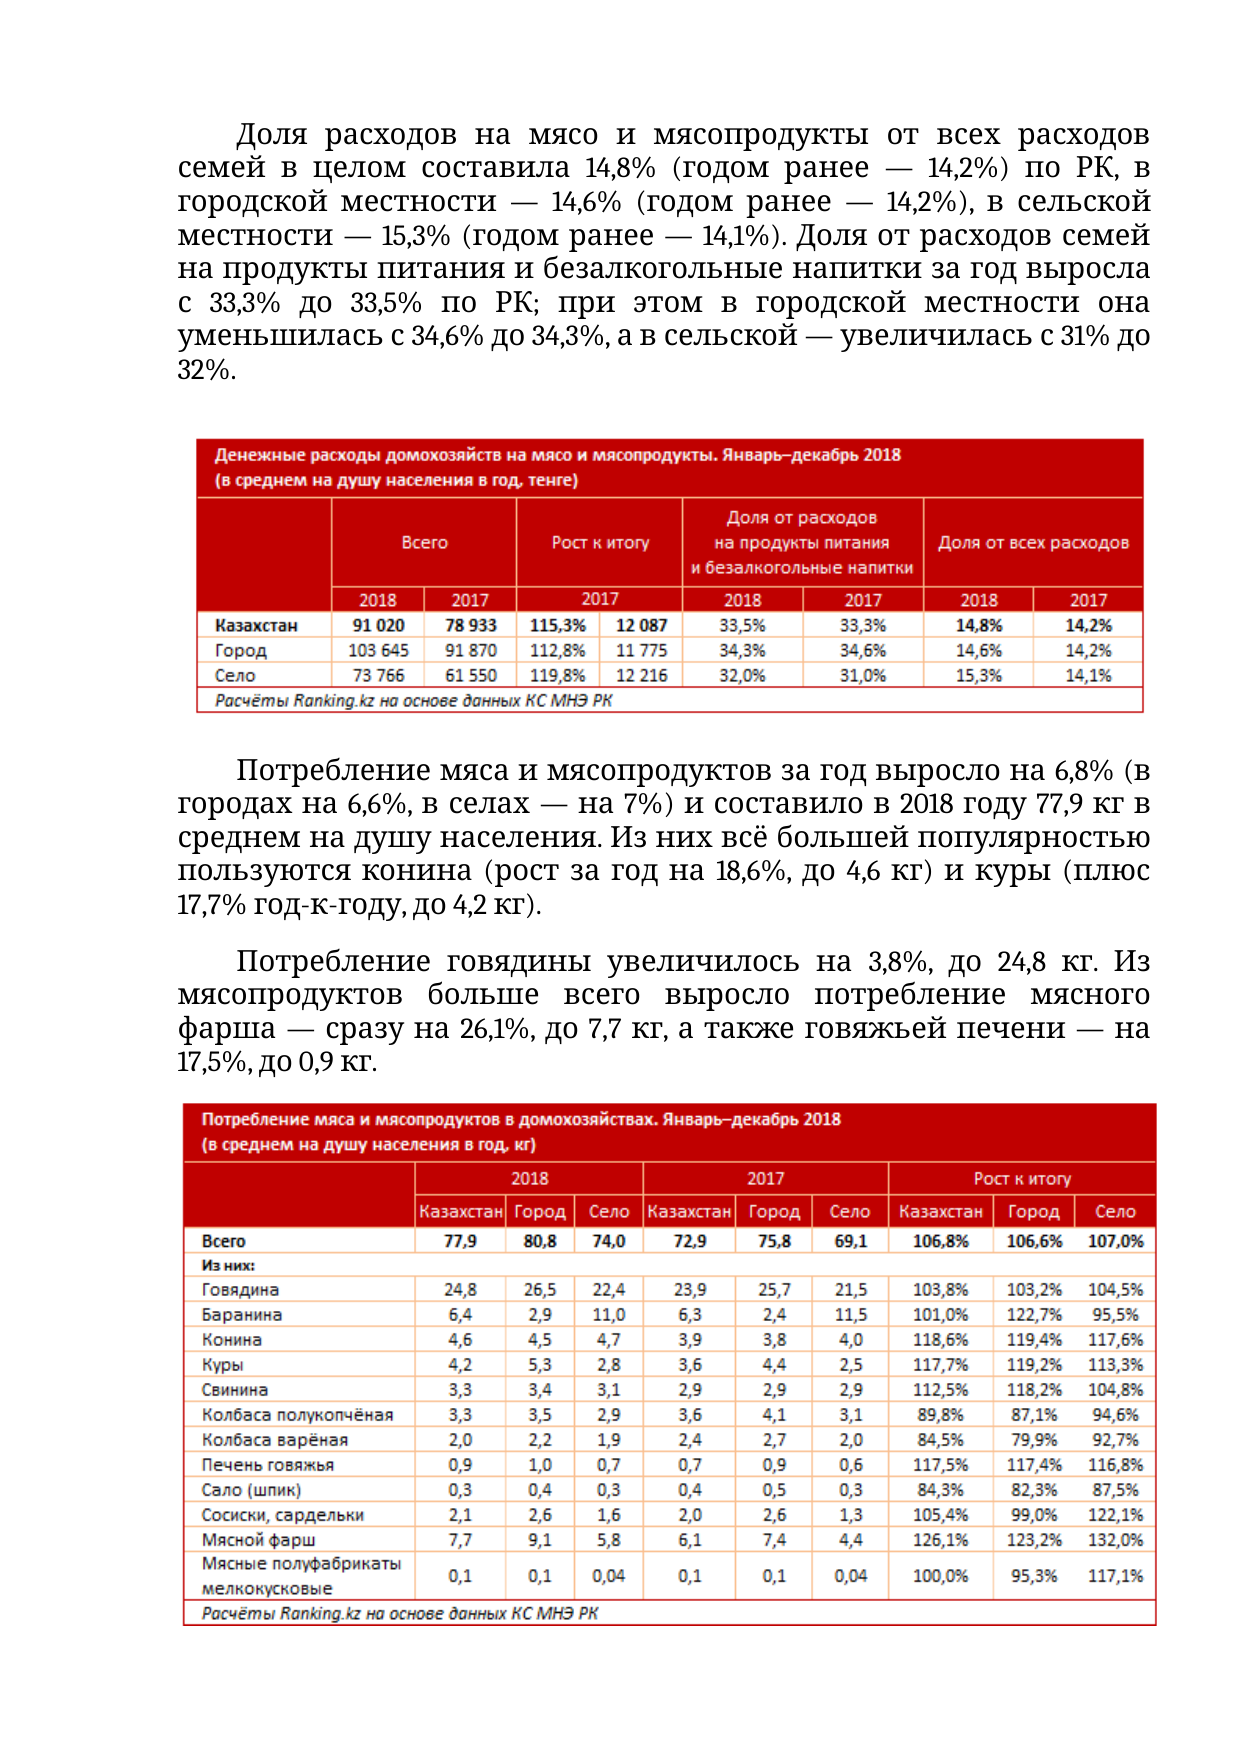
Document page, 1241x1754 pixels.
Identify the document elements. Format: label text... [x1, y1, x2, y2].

text Потребление мяса и мясопродуктов за год выросло на 6,8% (в городах на 6,6%, в селах — на 7%) и составило в 2018 году 77,9 кг в среднем на душу населения. Из них всё большей популярностью пользуются конина (рост за год на 18,6%, до 4,6 кг) и куры (плюс 17,7% год-к-году, до 4,2 кг). [177, 754, 1152, 921]
text Доля расходов на мясо и мясопродукты от всех расходов семей в целом составила 14,8% (годом ранее — 14,2%) по РК, в городской местности — 14,6% (годом ранее — 14,2%), в сельской местности — 15,3% (годом ранее — 14,1%). Доля от расходов семей на продукты питания и безалкогольные напитки за год выросла с 33,3% до 33,5% по РК; при этом в городской местности она уменьшилась с 34,6% до 34,3%, а в сельской — увеличилась с 31% до 32%. [177, 118, 1152, 386]
picture [177, 415, 1174, 731]
picture [177, 1102, 1157, 1626]
text Потребление говядины увеличилось на 3,8%, до 24,8 кг. Из мясопродуктов больше всего выросло потребление мясного фарша — сразу на 26,1%, до 7,7 кг, а также говяжьей печени — на 17,5%, до 0,9 кг. [177, 945, 1152, 1079]
